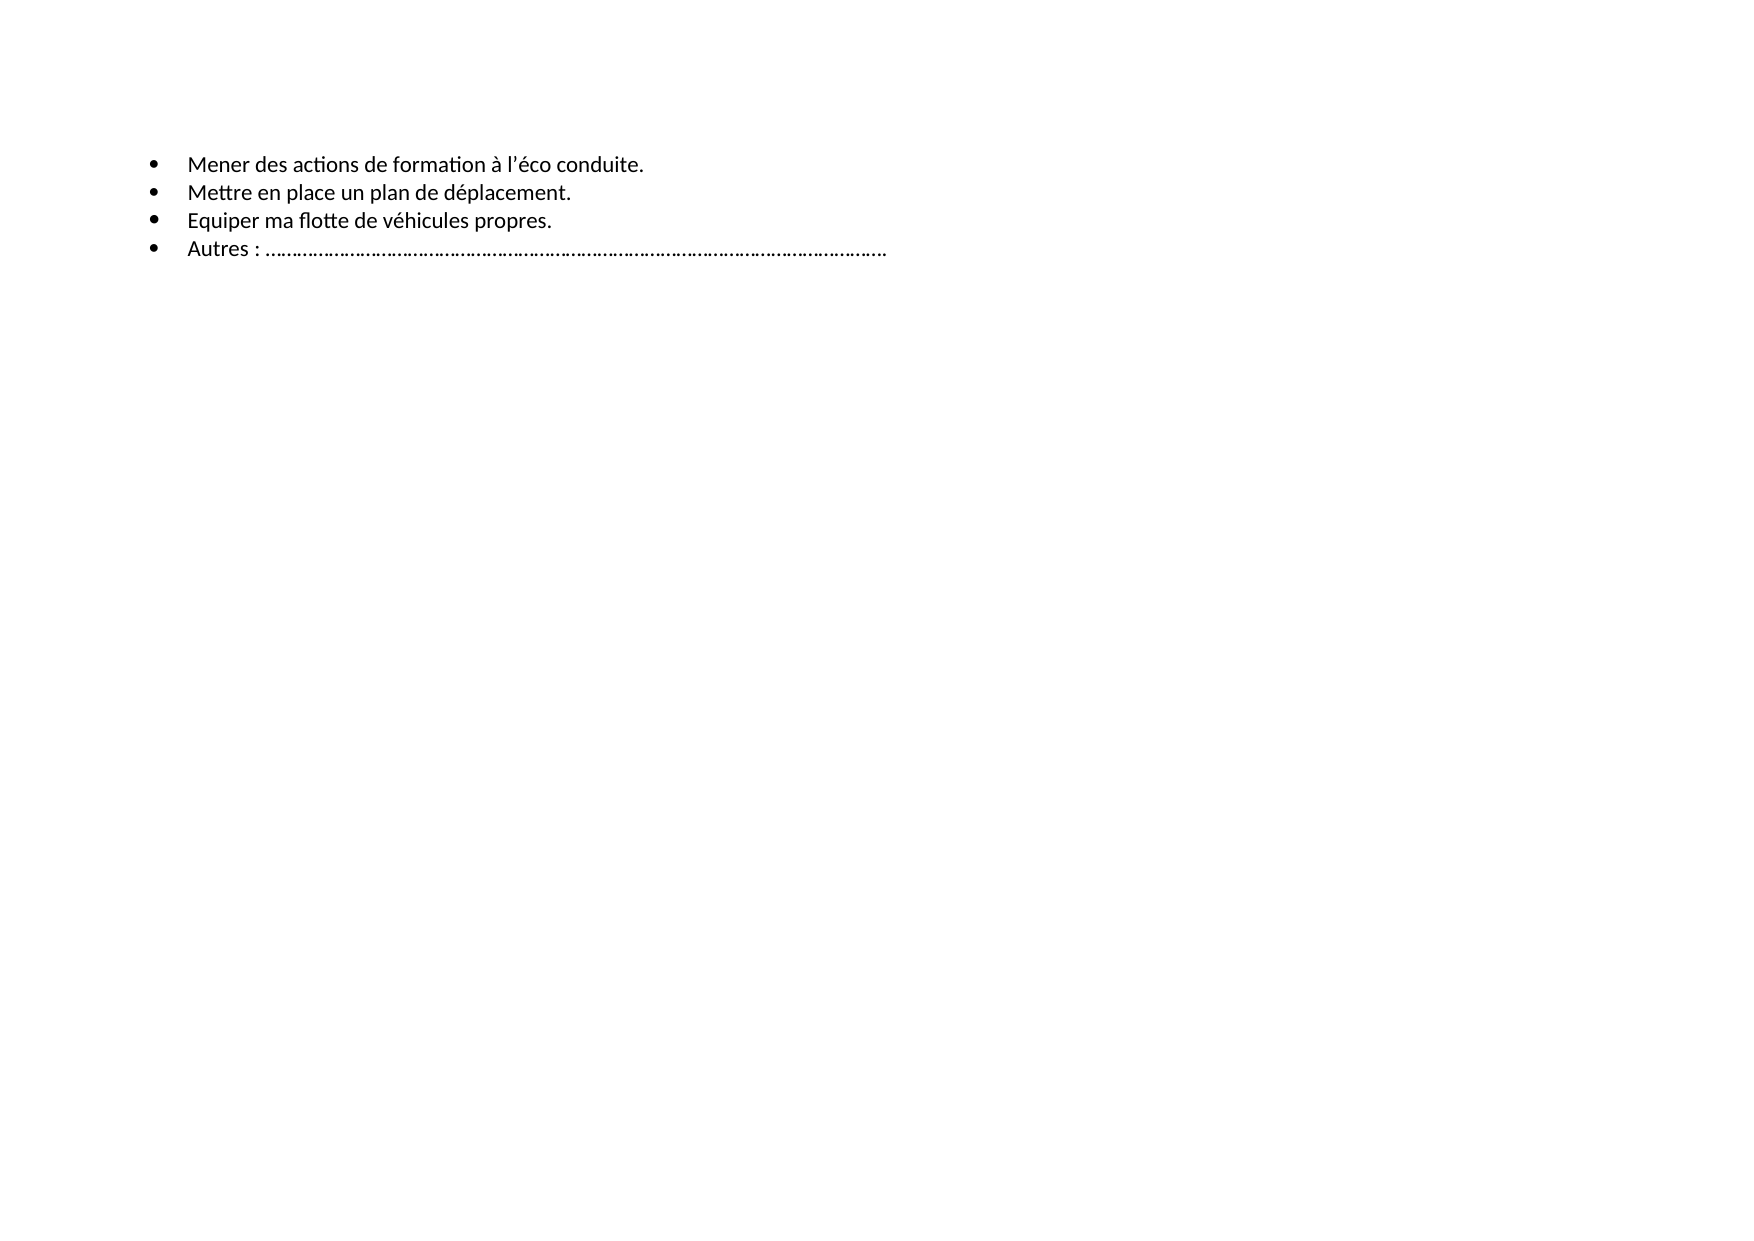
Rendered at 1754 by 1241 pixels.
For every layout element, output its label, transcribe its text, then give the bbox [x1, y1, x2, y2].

list Mener des actions de formation à l’éco conduite. [150, 150, 1641, 178]
list Autres : ………………………………………………………………………………………………………. [150, 234, 1641, 262]
list Mettre en place un plan de déplacement. [150, 178, 1641, 206]
list Equiper ma flotte de véhicules propres. [150, 206, 1641, 234]
